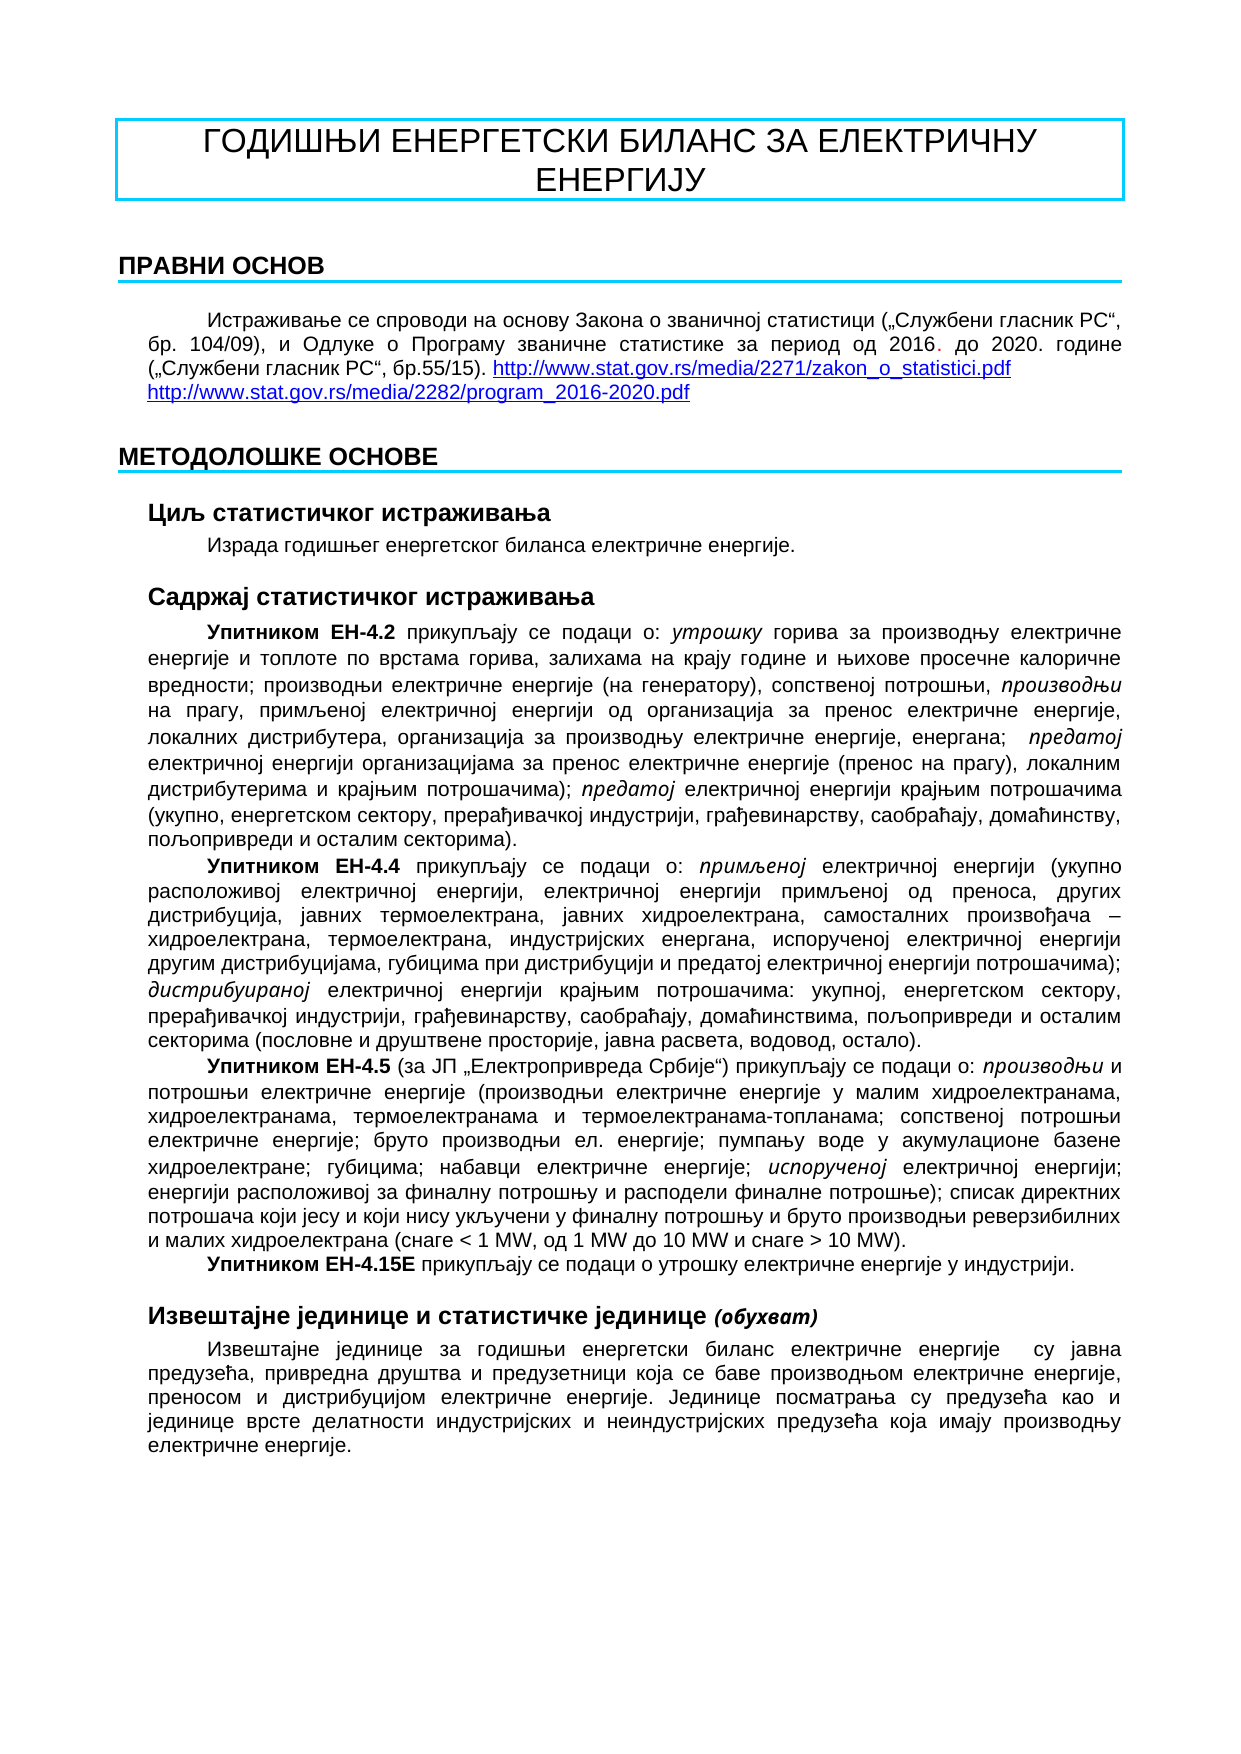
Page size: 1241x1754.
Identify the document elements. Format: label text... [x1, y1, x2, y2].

text Извештајне јединице и статистичке јединице (обухват) [148, 1301, 1122, 1331]
text Упитником ЕН-4.5 (за ЈП „Електропривреда Србије“) прикупљају се подаци о: производњи и потрошњи електричне енергије (производњи електричне енергије у малим хидроелектранама, хидроелектранама, термоелектранама и термоелектранама-топланама; сопственој потрошњи електричне енергије; бруто производњи ел. енергије; пумпању воде у акумулационе базене хидроелектране; губицима; набавци електричне енергије; испорученој електричној енергији; енергији расположивој за финалну потрошњу и расподели финалне потрошње); списак директних потрошача који јесу и који нису укључени у финалну потрошњу и бруто производњи реверзибилних и малих хидроелектрана (снаге < 1 МW, од 1 МW до 10 МW и снаге > 10 МW). [148, 1051, 1122, 1252]
text Извештајне јединице за годишњи енергетски биланс електричне енергије су jaвна предузећа, привредна друштва и предузетници која се баве производњом електричне енергије, преносом и дистрибуцијом електричне енергије. Јединице посматрања су предузећа као и јединице врсте делатности индустријских и неиндустријских предузећа којa имају производњу електричне енергије. [148, 1337, 1122, 1457]
text Циљ статистичког истраживања [148, 498, 1122, 527]
text ГОДИШЊИ ЕНЕРГЕТСКИ БИЛАНС ЗА ЕЛЕКТРИЧНУ ЕНЕРГИЈУ [118, 121, 1122, 198]
text Садржај статистичког истраживања [148, 582, 1122, 611]
text Израда годишњег енергетског биланса електричне енергије. [148, 533, 1122, 557]
text Истраживање се спроводи на основу Закона о званичној статистици („Службени гласник РС“, бр. 104/09), и Одлукe о Програму званичне статистике за период од 2016. до 2020. године („Службени гласник РС“, бр.55/15). http://www.stat.gov.rs/media/2271/zakon_o_statistici.pdf [148, 308, 1122, 380]
text Упитником ЕН-4.15Е прикупљају се подаци о утрошку електричне енергије у индустрији. [148, 1252, 1122, 1276]
text ПРАВНИ ОСНОВ [118, 251, 1122, 280]
text http://www.stat.gov.rs/media/2282/program_2016-2020.pdf [118, 380, 1122, 404]
text Упитником ЕН-4.4 прикупљају се подаци о: примљеној електричној енергији (укупно расположивој електричној енергији, електричној енергији примљеној од преноса, других дистрибуција, јавних термоелектрана, јавних хидроелектрана, самосталних произвођача – хидроелектрана, термоелектрана, индустријских енергана, испорученој електричној енергији другим дистрибуцијама, губицима при дистрибуцији и предатој електричној енергији потрошачима); дистрибуираној електричној енергији крајњим потрошачима: укупној, енергетском сектору, прерађивачкој индустрији, грађевинарству, саобраћају, домаћинствима, пољопривреди и осталим секторима (пословне и друштвене просторије, јавна расвета, водовод, остало). [148, 851, 1122, 1051]
text МЕТОДОЛОШКЕ ОСНОВЕ [118, 441, 1122, 470]
text Упитником ЕН-4.2 прикупљају се подаци о: утрошку горива за производњу електричне енергије и топлоте по врстама горива, залихама на крају године и њихове просечне калоричне вредности; производњи електричне енергије (на генератору), сопственој потрошњи, производњи на прагу, примљеној електричној енергији од организација за пренос електричне енергије, локалних дистрибутера, организација за производњу електричне енергије, енергана; предатој електричној енергији организацијама за пренос електричне енергије (пренос на прагу), локалним дистрибутерима и крајњим потрошачима); предатој електричној енергији крајњим потрошачима (укупно, енергетском сектору, прерађивачкој индустрији, грађевинарству, саобраћају, домаћинству, пољопривреди и осталим секторима). [148, 617, 1122, 851]
